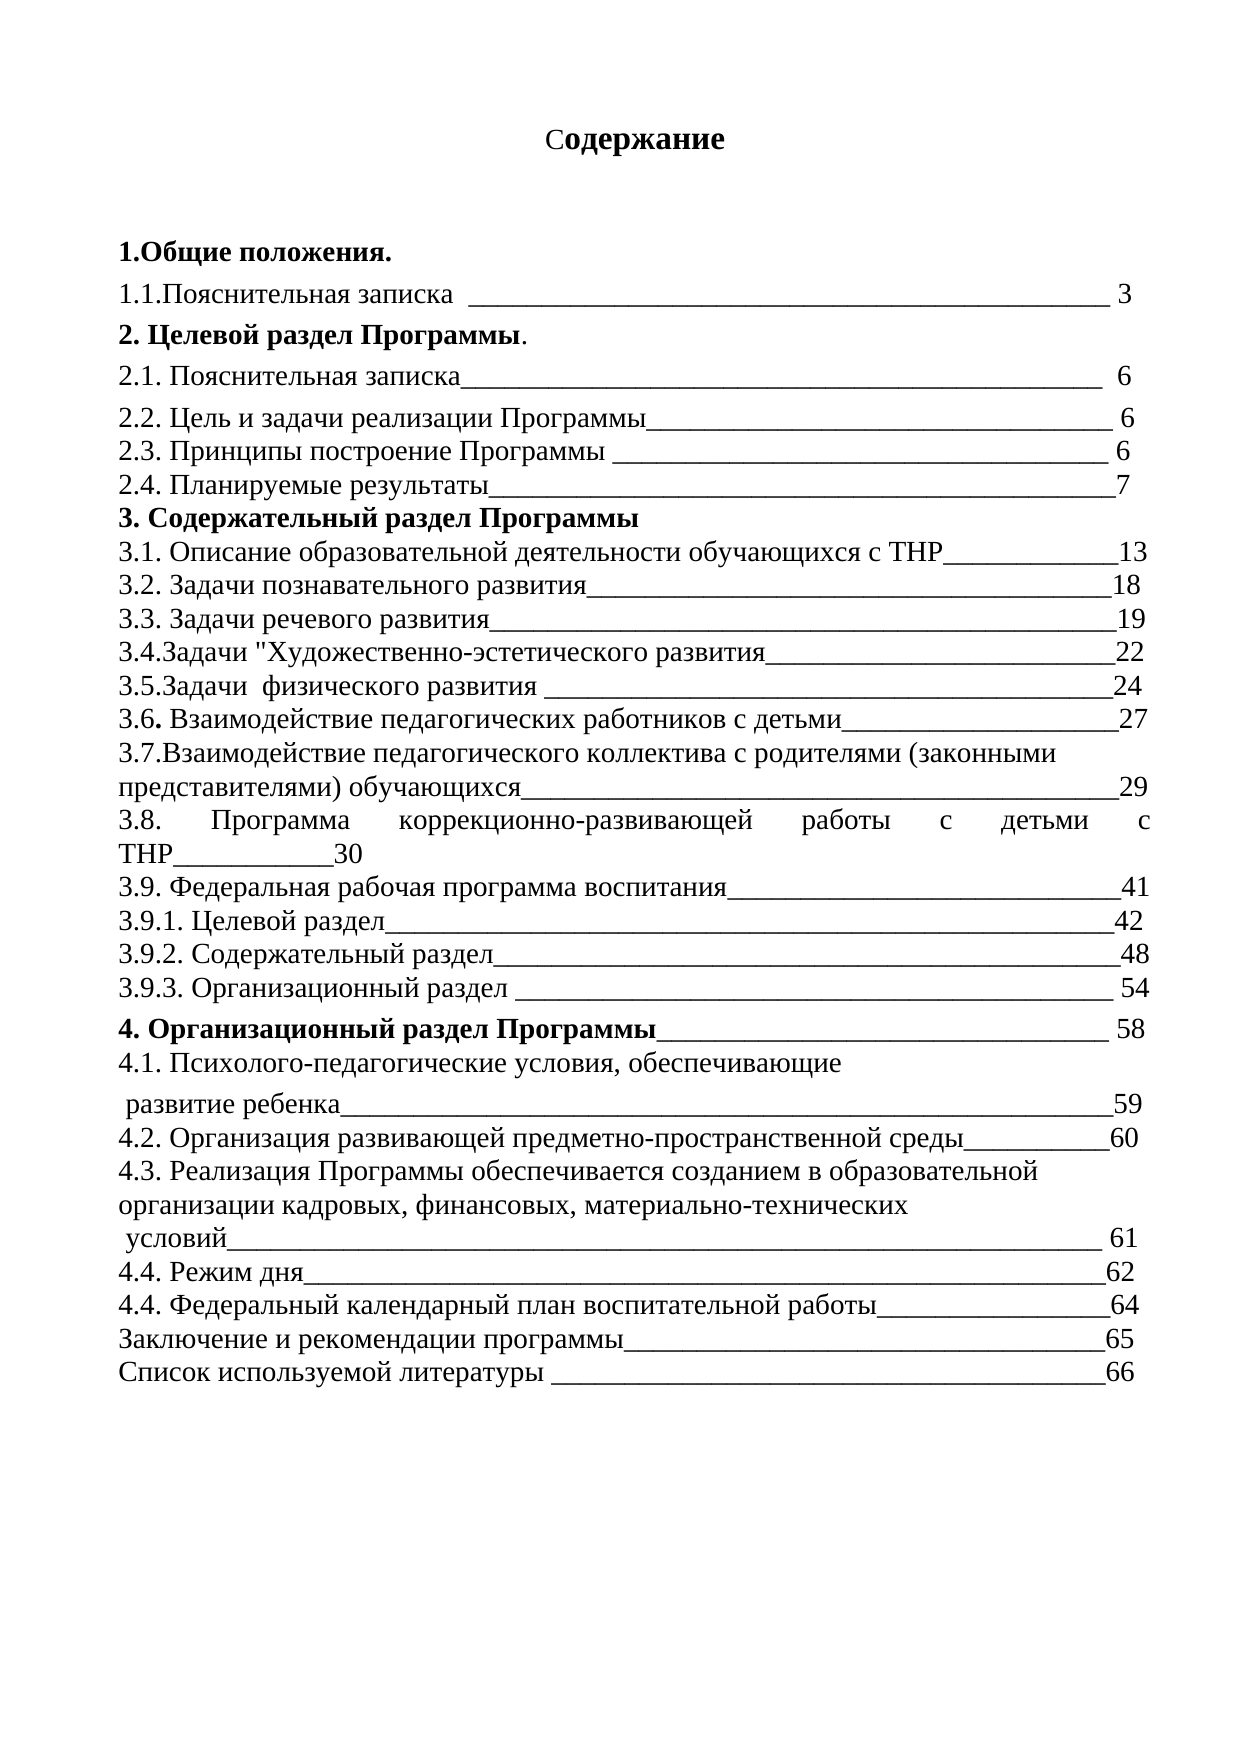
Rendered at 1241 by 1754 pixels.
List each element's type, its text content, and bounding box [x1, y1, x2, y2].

text 3.4.Задачи "Художественно-эстетического развития________________________22 [118, 634, 1152, 668]
text 2.4. Планируемые результаты___________________________________________7 [118, 467, 1152, 500]
text 3.8. Программа коррекционно-развивающей работы с детьми с ТНР___________30 [118, 802, 1152, 869]
text 2.1. Пояснительная записка____________________________________________ 6 [118, 358, 1152, 392]
text 3.3. Задачи речевого развития___________________________________________19 [118, 601, 1152, 634]
text 3. Содержательный раздел Программы [118, 500, 1152, 534]
text 3.1. Описание образовательной деятельности обучающихся с ТНР____________13 [118, 534, 1152, 567]
text 4.4. Федеральный календарный план воспитательной работы________________64 [118, 1287, 1152, 1321]
text 4.4. Режим дня_______________________________________________________62 [118, 1254, 1152, 1287]
text Заключение и рекомендации программы_________________________________65 [118, 1321, 1152, 1354]
text 2. Целевой раздел Программы. [118, 317, 1152, 351]
text Содержание [118, 118, 1152, 156]
text 3.9. Федеральная рабочая программа воспитания___________________________41 [118, 869, 1152, 903]
text 1.1.Пояснительная записка ____________________________________________ 3 [118, 276, 1152, 309]
text 3.7.Взаимодействие педагогического коллектива с родителями (законными представителями) обучающихся_________________________________________29 [118, 735, 1152, 802]
text 3.9.2. Содержательный раздел___________________________________________48 [118, 936, 1152, 970]
text условий____________________________________________________________ 61 [118, 1220, 1152, 1254]
text 2.3. Принципы построение Программы __________________________________ 6 [118, 433, 1152, 467]
text 3.9.1. Целевой раздел__________________________________________________42 [118, 903, 1152, 936]
text Список используемой литературы ______________________________________66 [118, 1354, 1152, 1388]
text 3.6. Взаимодействие педагогических работников с детьми___________________27 [118, 702, 1152, 735]
text 2.2. Цель и задачи реализации Программы________________________________ 6 [118, 400, 1152, 433]
text 3.5.Задачи физического развития _______________________________________24 [118, 668, 1152, 702]
text 3.9.3. Организационный раздел _________________________________________ 54 [118, 970, 1152, 1003]
text 1.Общие положения. [118, 234, 1152, 268]
text развитие ребенка_____________________________________________________59 [118, 1086, 1152, 1120]
text 4.3. Реализация Программы обеспечивается созданием в образовательной организации кадровых, финансовых, материально-технических [118, 1153, 1152, 1220]
text 4. Организационный раздел Программы_______________________________ 58 4.1. Психолого-педагогические условия, обеспечивающие [118, 1011, 1152, 1078]
text 4.2. Организация развивающей предметно-пространственной среды__________60 [118, 1120, 1152, 1153]
text 3.2. Задачи познавательного развития____________________________________18 [118, 567, 1152, 601]
